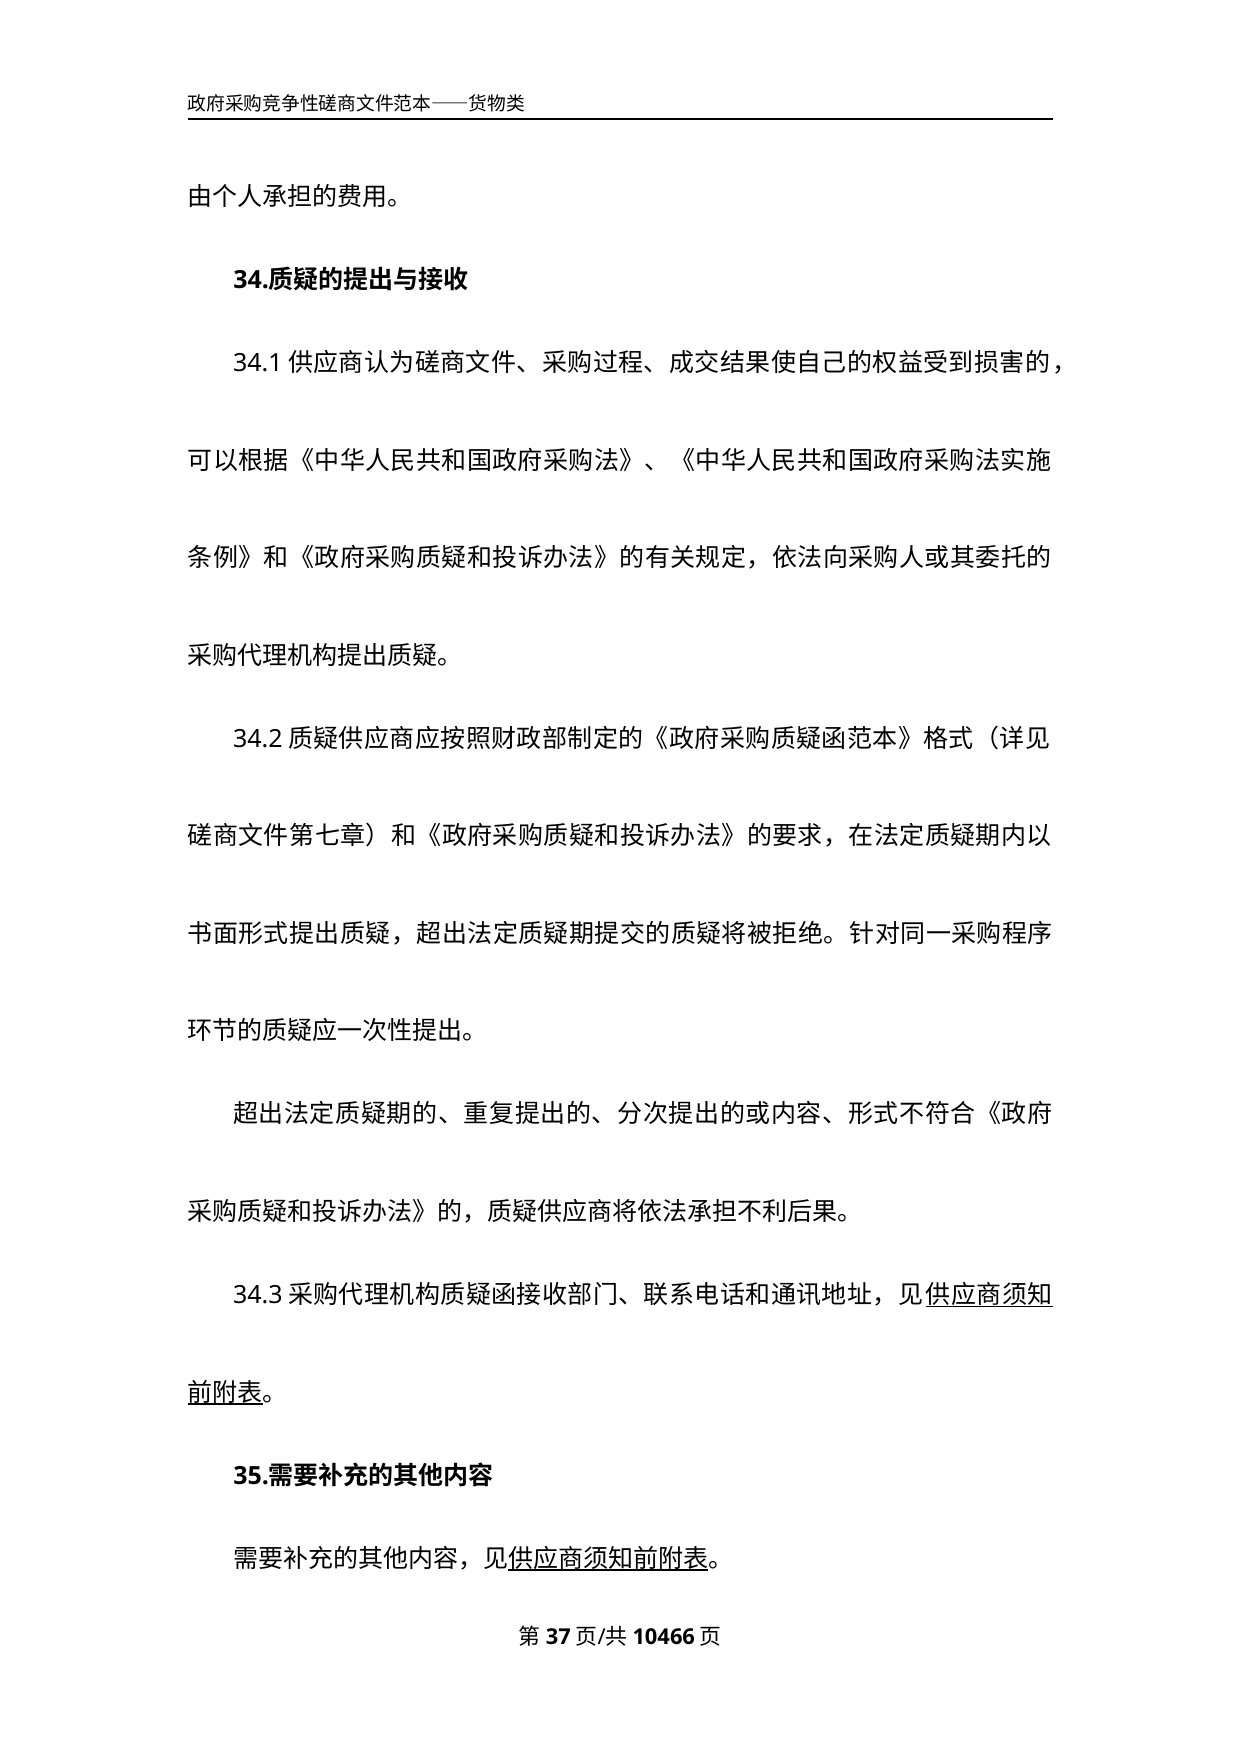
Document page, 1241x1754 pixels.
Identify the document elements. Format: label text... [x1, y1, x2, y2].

text 需要补充的其他内容，见供应商须知前附表。 [187, 1524, 1053, 1589]
text 超出法定质疑期的、重复提出的、分次提出的或内容、形式不符合《政府采购质疑和投诉办法》的，质疑供应商将依法承担不利后果。 [187, 1079, 1053, 1242]
text 34.3采购代理机构质疑函接收部门、联系电话和通讯地址，见供应商须知前附表。 [187, 1260, 1053, 1423]
text 35.需要补充的其他内容 [187, 1441, 1053, 1506]
text 34.质疑的提出与接收 [187, 245, 1053, 310]
text 34.2质疑供应商应按照财政部制定的《政府采购质疑函范本》格式（详见磋商文件第七章）和《政府采购质疑和投诉办法》的要求，在法定质疑期内以书面形式提出质疑，超出法定质疑期提交的质疑将被拒绝。针对同一采购程序环节的质疑应一次性提出。 [187, 704, 1053, 1061]
text 34.1供应商认为磋商文件、采购过程、成交结果使自己的权益受到损害的，可以根据《中华人民共和国政府采购法》、《中华人民共和国政府采购法实施条例》和《政府采购质疑和投诉办法》的有关规定，依法向采购人或其委托的采购代理机构提出质疑。 [187, 328, 1053, 686]
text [187, 162, 1053, 227]
